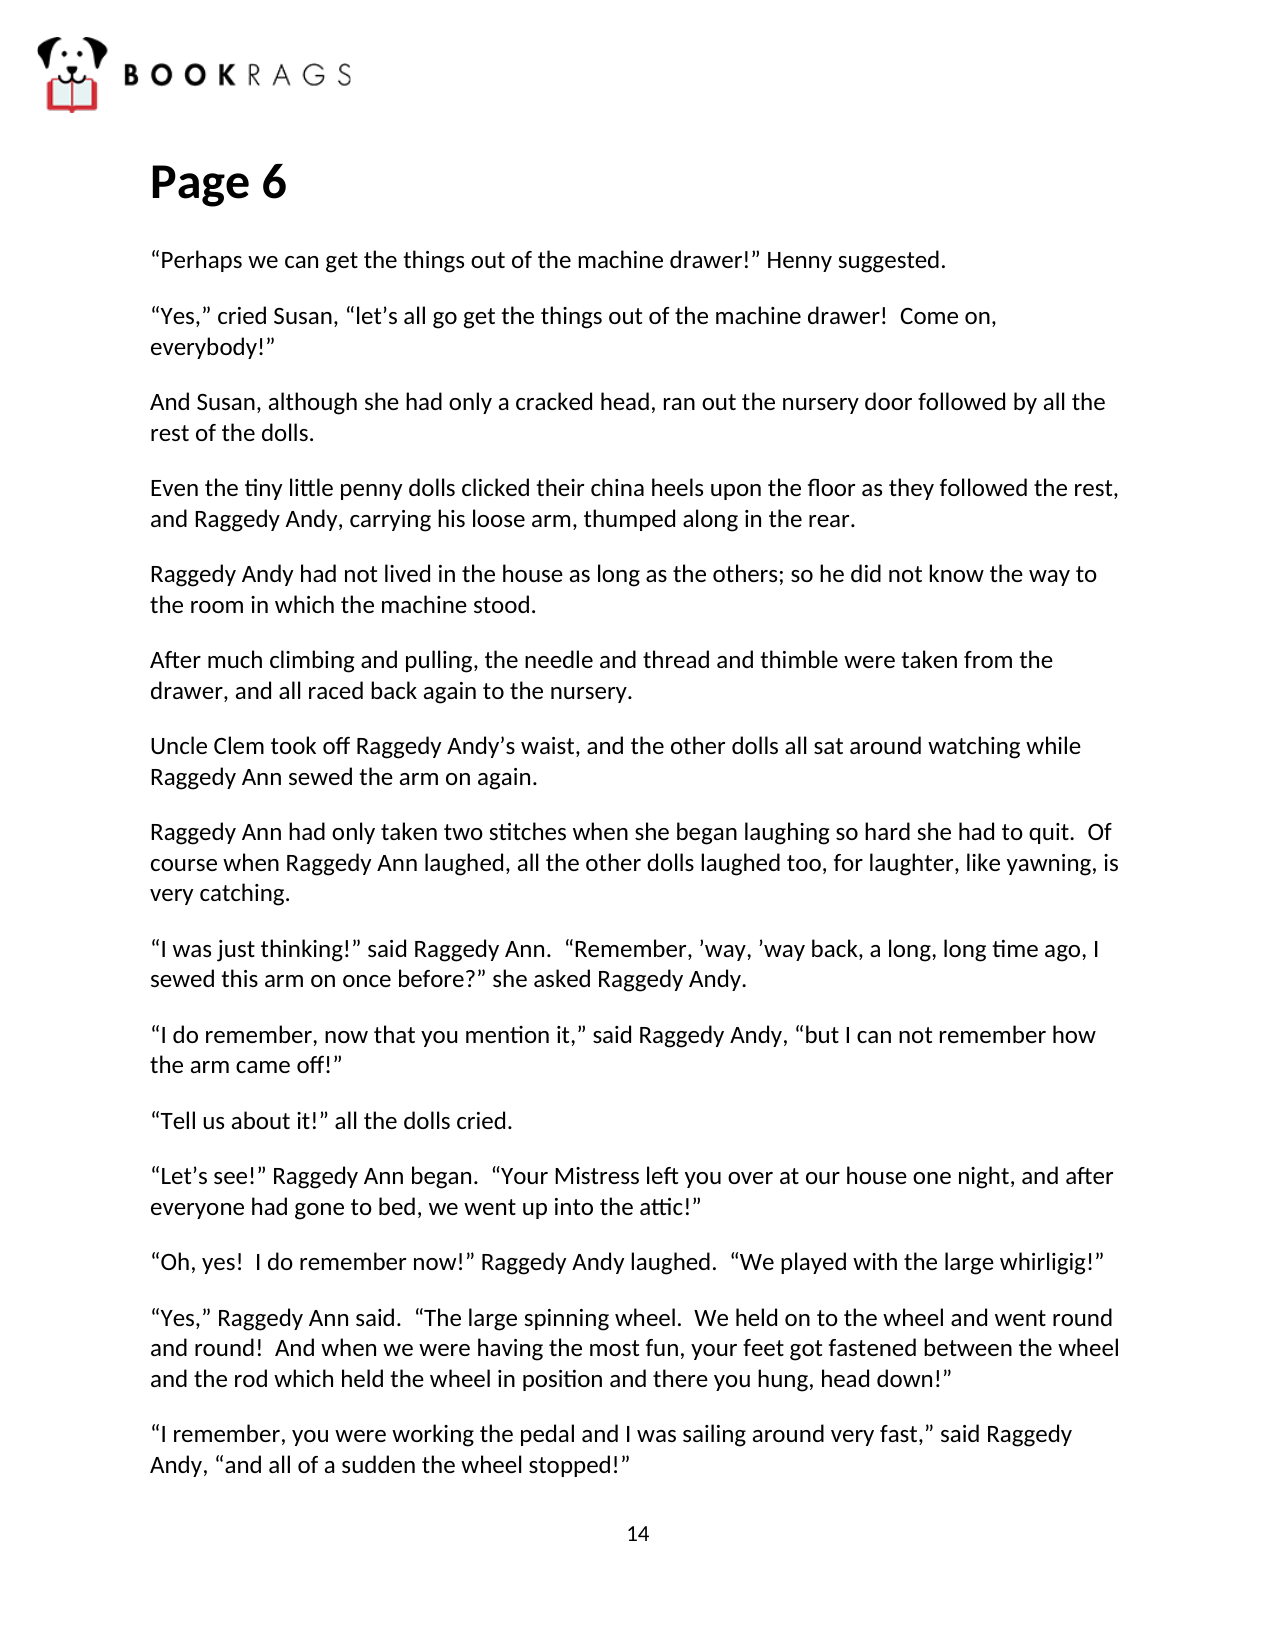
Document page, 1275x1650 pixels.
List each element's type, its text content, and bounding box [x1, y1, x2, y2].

text Raggedy Andy had not lived in the house as long as the others; so he did not know the way to the room in which the machine stood. [150, 558, 1125, 619]
text And Susan, although she had only a cracked head, ran out the nursery door followed by all the rest of the dolls. [150, 386, 1125, 447]
text Raggedy Ann had only taken two stitches when she began laughing so hard she had to quit. Of course when Raggedy Ann laughed, all the other dolls laughed too, for laughter, like yawning, is very catching. [150, 816, 1125, 908]
text “Yes,” cried Susan, “let’s all go get the things out of the machine drawer! Come on, everybody!” [150, 300, 1125, 361]
text “Perhaps we can get the things out of the machine drawer!” Henny suggested. [150, 244, 1125, 275]
text “Yes,” Raggedy Ann said. “The large spinning wheel. We held on to the wheel and went round and round! And when we were having the most fun, your feet got fastened between the wheel and the rod which held the wheel in position and there you hung, head down!” [150, 1302, 1125, 1394]
text “Let’s see!” Raggedy Ann began. “Your Mistress left you over at our house one night, and after everyone had gone to bed, we went up into the attic!” [150, 1161, 1125, 1222]
text Even the tiny little penny dolls clicked their china heels upon the floor as they followed the rest, and Raggedy Andy, carrying his loose arm, thumped along in the rear. [150, 472, 1125, 533]
text “I was just thinking!” said Raggedy Ann. “Remember, ’way, ’way back, a long, long time ago, I sewed this arm on once before?” she asked Raggedy Andy. [150, 933, 1125, 994]
text “I remember, you were working the pedal and I was sailing around very fast,” said Raggedy Andy, “and all of a sudden the wheel stopped!” [150, 1419, 1125, 1480]
text Uncle Clem took off Raggedy Andy’s waist, and the other dolls all sat around watching while Raggedy Ann sewed the arm on again. [150, 730, 1125, 791]
text “Oh, yes! I do remember now!” Raggedy Andy laughed. “We played with the large whirligig!” [150, 1247, 1125, 1277]
text Page 6 [150, 150, 1125, 211]
text “I do remember, now that you mention it,” said Raggedy Andy, “but I can not remember how the arm came off!” [150, 1019, 1125, 1080]
text After much climbing and pulling, the needle and thread and thimble were taken from the drawer, and all raced back again to the nursery. [150, 644, 1125, 705]
picture [37, 37, 351, 113]
text “Tell us about it!” all the dolls cried. [150, 1105, 1125, 1136]
